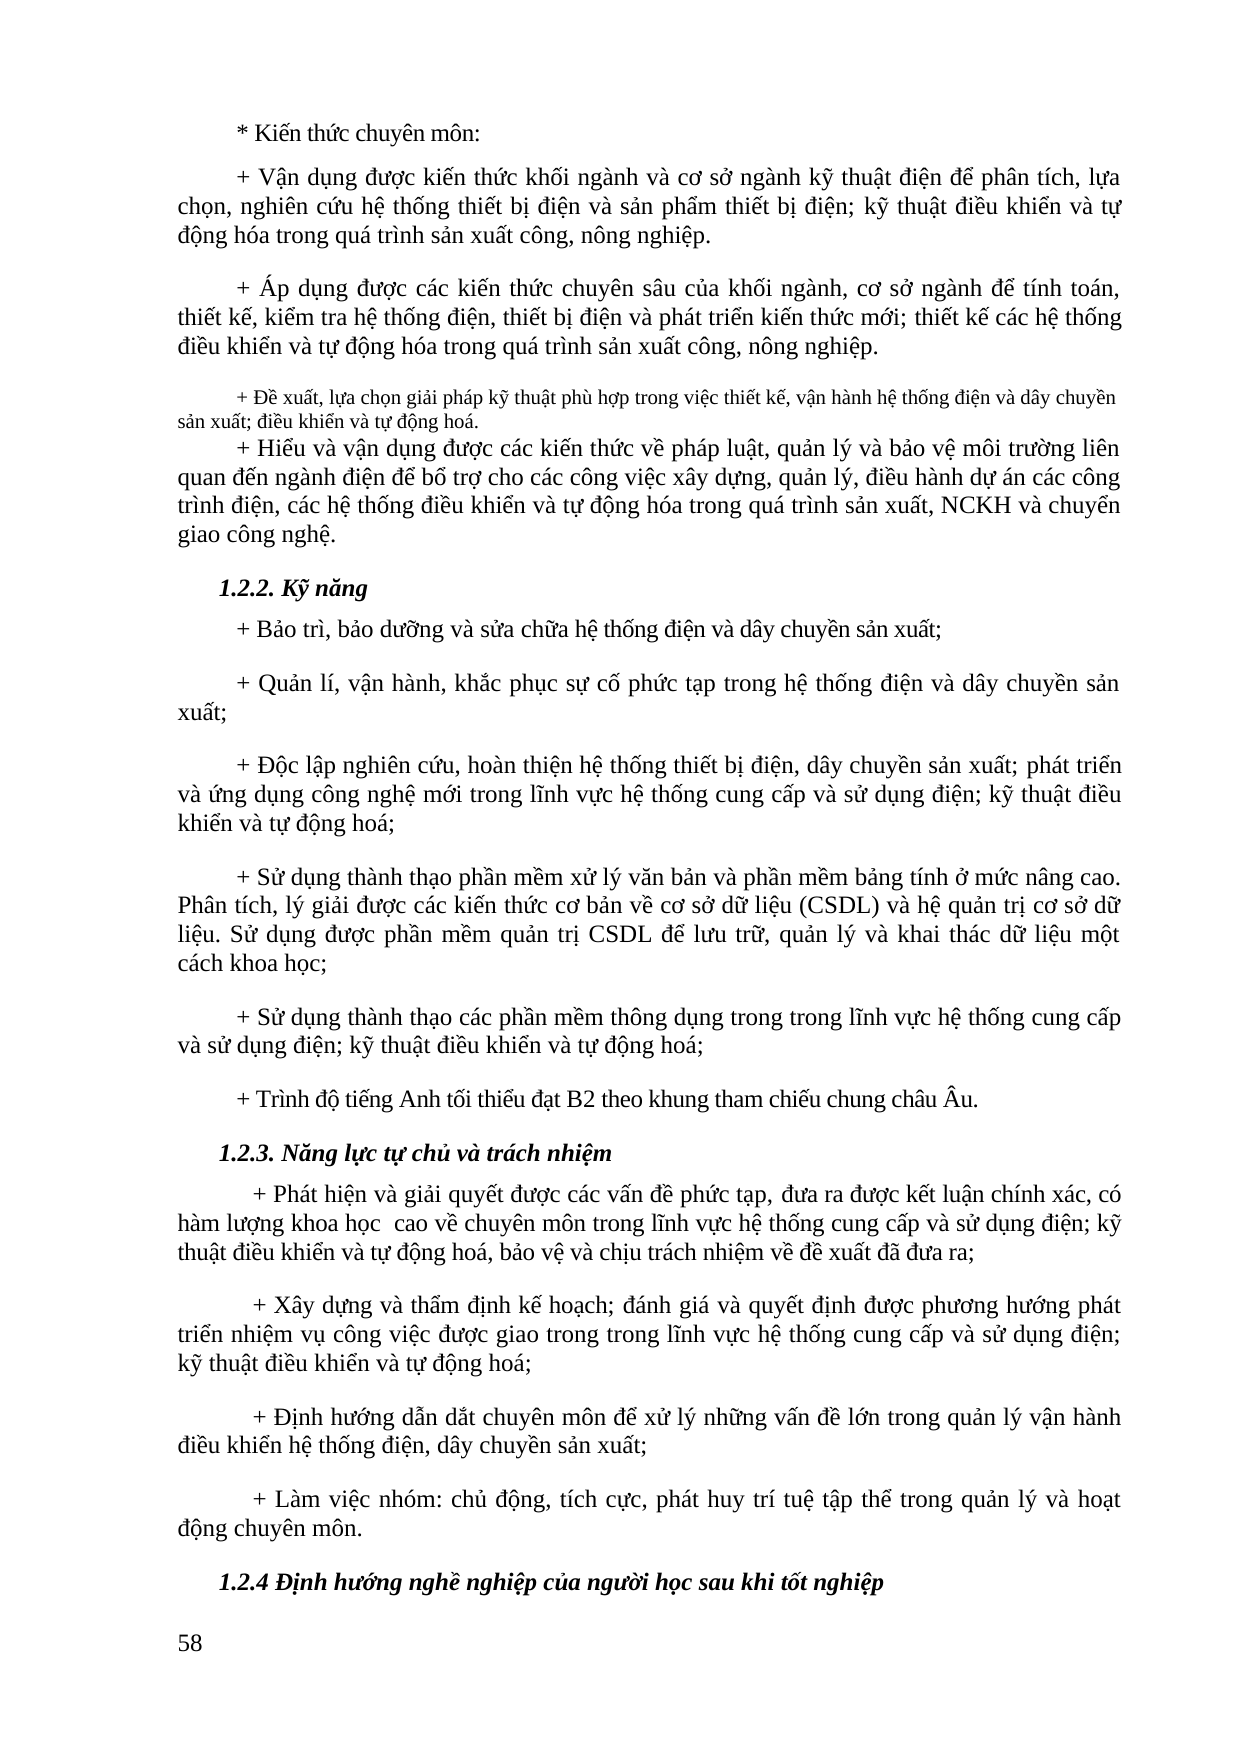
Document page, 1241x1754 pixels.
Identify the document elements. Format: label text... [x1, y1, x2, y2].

text + Trình độ tiếng Anh tối thiểu đạt B2 theo khung tham chiếu chung châu Âu. [177, 1084, 1122, 1113]
text * Kiến thức chuyên môn: [177, 118, 1122, 147]
text + Vận dụng được kiến thức khối ngành và cơ sở ngành kỹ thuật điện để phân tích, lựa chọn, nghiên cứu hệ thống thiết bị điện và sản phẩm thiết bị điện; kỹ thuật điều khiển và tự động hóa trong quá trình sản xuất công, nông nghiệp. [177, 162, 1122, 248]
text + Đề xuất, lựa chọn giải pháp kỹ thuật phù hợp trong việc thiết kế, vận hành hệ thống điện và dây chuyền sản xuất; điều khiển và tự động hoá. [177, 385, 1122, 433]
text 1.2.3. Năng lực tự chủ và trách nhiệm [218, 1138, 1122, 1167]
text 1.2.4 Định hướng nghề nghiệp của người học sau khi tốt nghiệp [218, 1567, 1122, 1595]
text + Độc lập nghiên cứu, hoàn thiện hệ thống thiết bị điện, dây chuyền sản xuất; phát triển và ứng dụng công nghệ mới trong lĩnh vực hệ thống cung cấp và sử dụng điện; kỹ thuật điều khiển và tự động hoá; [177, 750, 1122, 837]
text 1.2.2. Kỹ năng [218, 573, 1122, 602]
text + Sử dụng thành thạo các phần mềm thông dụng trong trong lĩnh vực hệ thống cung cấp và sử dụng điện; kỹ thuật điều khiển và tự động hoá; [177, 1002, 1122, 1059]
text + Định hướng dẫn dắt chuyên môn để xử lý những vấn đề lớn trong quản lý vận hành điều khiển hệ thống điện, dây chuyền sản xuất; [177, 1402, 1122, 1459]
text + Áp dụng được các kiến thức chuyên sâu của khối ngành, cơ sở ngành để tính toán, thiết kế, kiểm tra hệ thống điện, thiết bị điện và phát triển kiến thức mới; thiết kế các hệ thống điều khiển và tự động hóa trong quá trình sản xuất công, nông nghiệp. [177, 273, 1122, 360]
text + Hiểu và vận dụng được các kiến thức về pháp luật, quản lý và bảo vệ môi trường liên quan đến ngành điện để bổ trợ cho các công việc xây dựng, quản lý, điều hành dự án các công trình điện, các hệ thống điều khiển và tự động hóa trong quá trình sản xuất, NCKH và chuyển giao công nghệ. [177, 433, 1122, 548]
text + Làm việc nhóm: chủ động, tích cực, phát huy trí tuệ tập thể trong quản lý và hoạt động chuyên môn. [177, 1484, 1122, 1542]
text + Bảo trì, bảo dưỡng và sửa chữa hệ thống điện và dây chuyền sản xuất; [177, 614, 1122, 643]
text + Sử dụng thành thạo phần mềm xử lý văn bản và phần mềm bảng tính ở mức nâng cao. Phân tích, lý giải được các kiến thức cơ bản về cơ sở dữ liệu (CSDL) và hệ quản trị cơ sở dữ liệu. Sử dụng được phần mềm quản trị CSDL để lưu trữ, quản lý và khai thác dữ liệu một cách khoa học; [177, 862, 1122, 977]
text + Phát hiện và giải quyết được các vấn đề phức tạp, đưa ra được kết luận chính xác, có hàm lượng khoa học cao về chuyên môn trong lĩnh vực hệ thống cung cấp và sử dụng điện; kỹ thuật điều khiển và tự động hoá, bảo vệ và chịu trách nhiệm về đề xuất đã đưa ra; [177, 1179, 1122, 1265]
text + Xây dựng và thẩm định kế hoạch; đánh giá và quyết định được phương hướng phát triển nhiệm vụ công việc được giao trong trong lĩnh vực hệ thống cung cấp và sử dụng điện; kỹ thuật điều khiển và tự động hoá; [177, 1290, 1122, 1377]
text + Quản lí, vận hành, khắc phục sự cố phức tạp trong hệ thống điện và dây chuyền sản xuất; [177, 668, 1122, 725]
